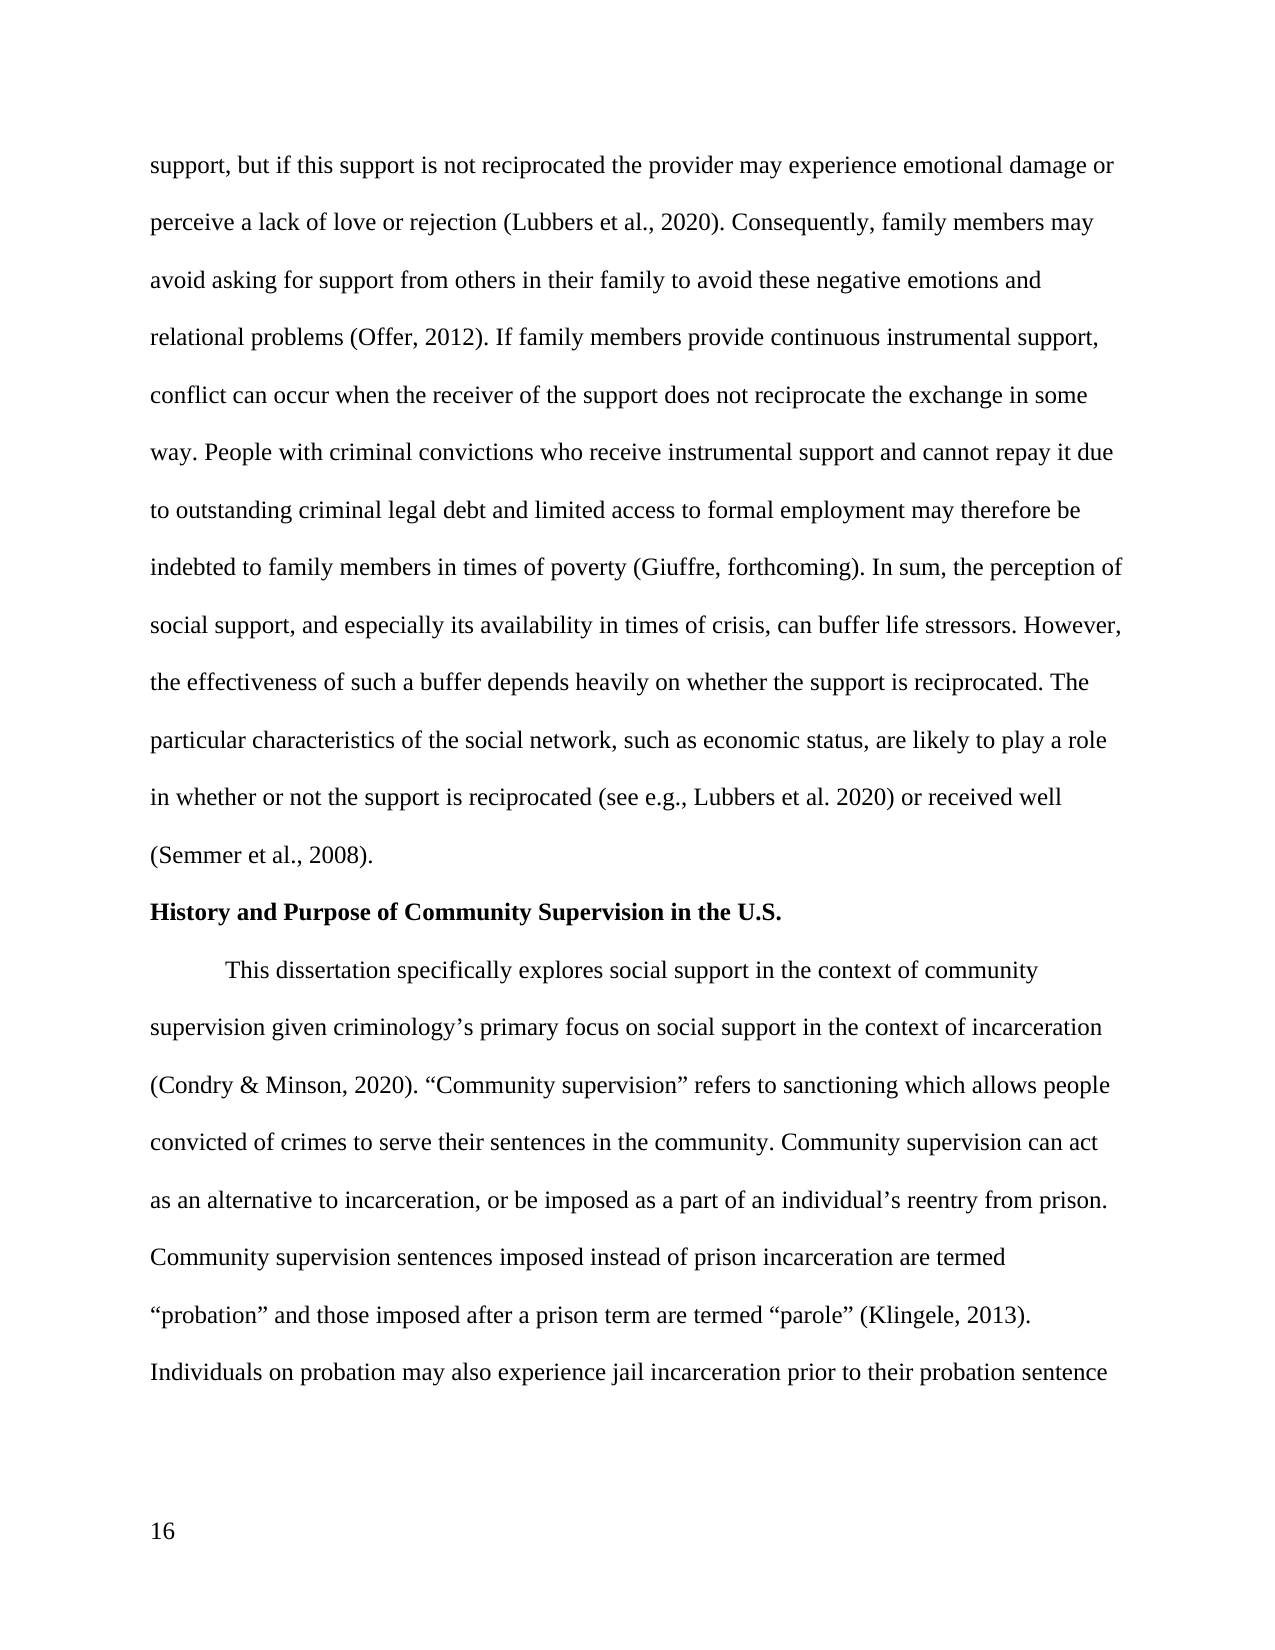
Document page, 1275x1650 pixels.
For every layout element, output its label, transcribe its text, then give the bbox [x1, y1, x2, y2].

text History and Purpose of Community Supervision in the U.S. [150, 897, 1125, 926]
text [150, 955, 1125, 1386]
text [150, 150, 1125, 869]
